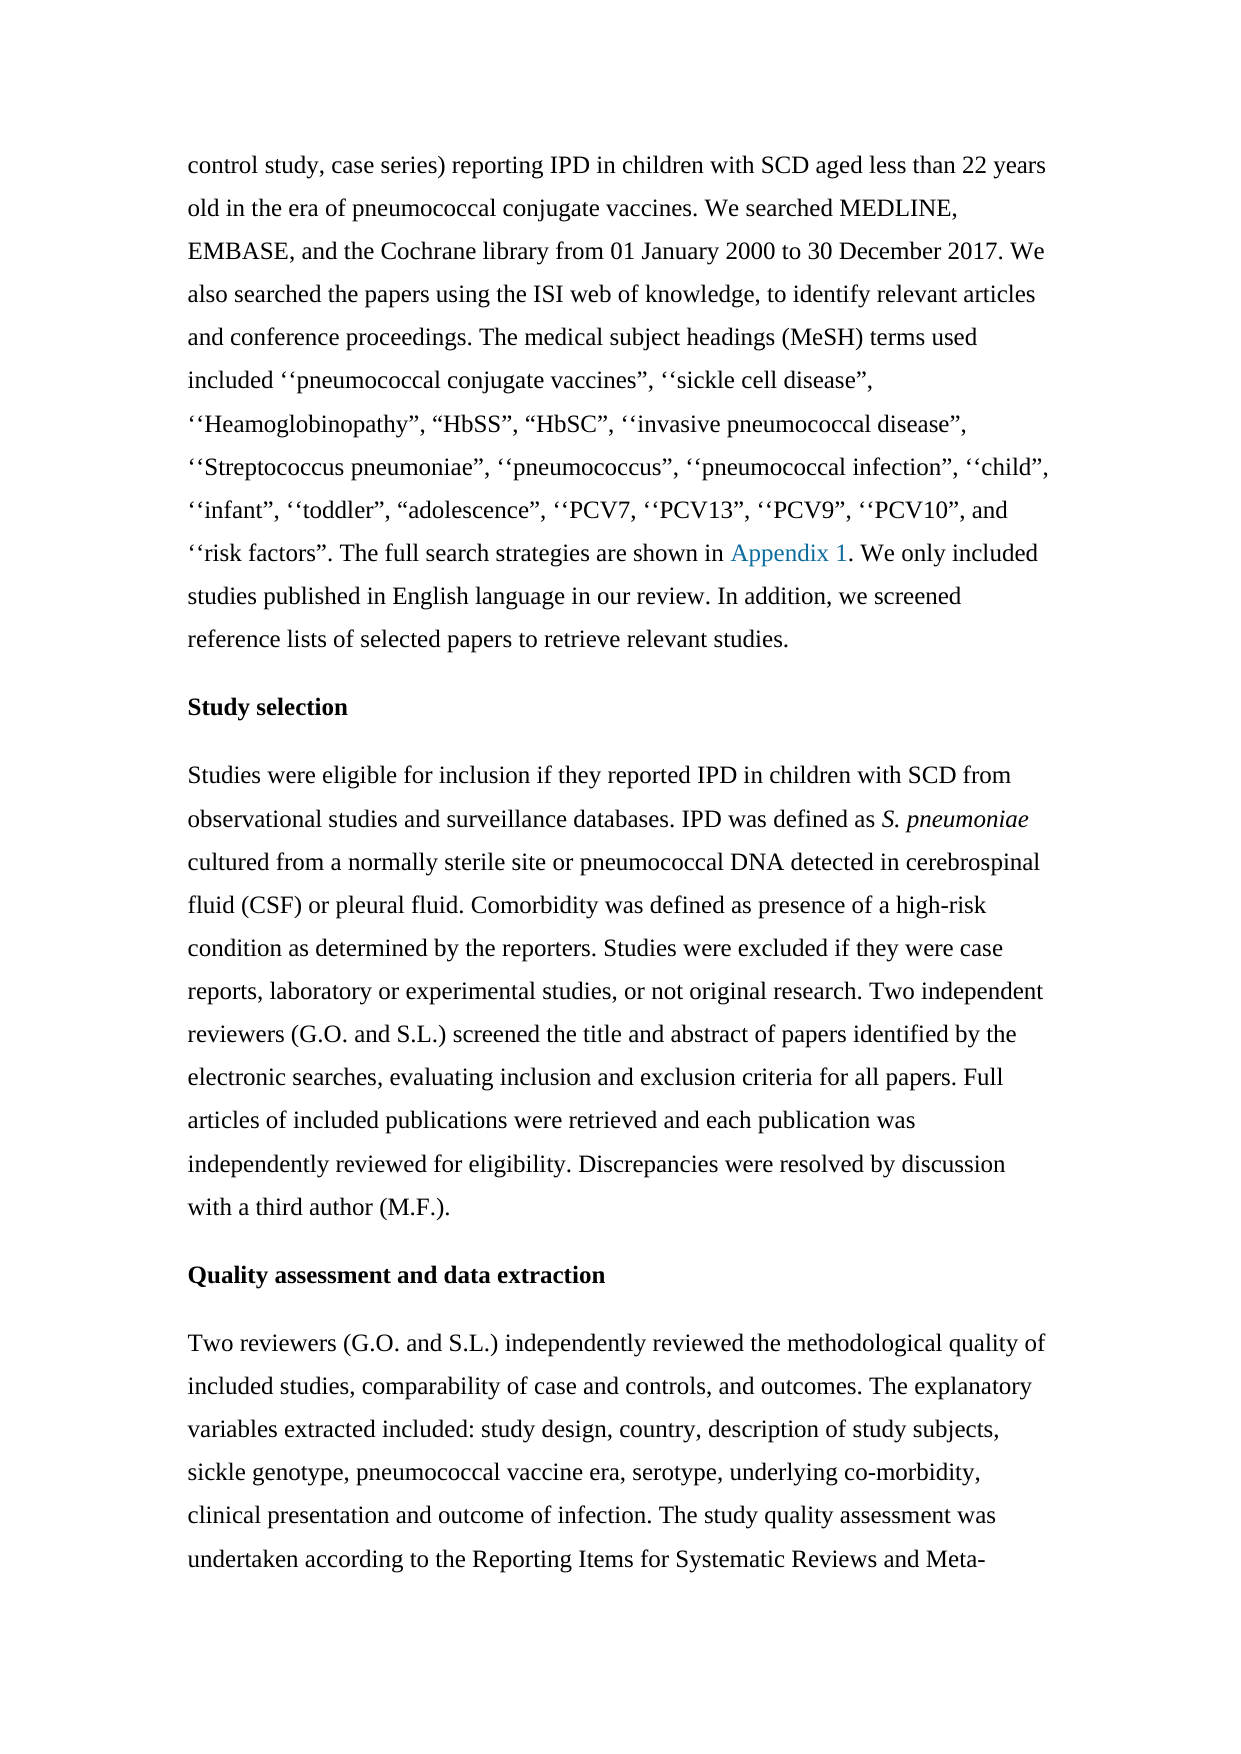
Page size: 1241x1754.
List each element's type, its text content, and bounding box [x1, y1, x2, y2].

text Quality assessment and data extraction [187, 1260, 1053, 1289]
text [187, 1328, 1053, 1572]
text Studies were eligible for inclusion if they reported IPD in children with SCD from observational studies and surveillance databases. IPD was defined as S. pneumoniae cultured from a normally sterile site or pneumococcal DNA detected in cerebrospinal fluid (CSF) or pleural fluid. Comorbidity was defined as presence of a high-risk condition as determined by the reporters. Studies were excluded if they were case reports, laboratory or experimental studies, or not original research. Two independent reviewers (G.O. and S.L.) screened the title and abstract of papers identified by the electronic searches, evaluating inclusion and exclusion criteria for all papers. Full articles of included publications were retrieved and each publication was independently reviewed for eligibility. Discrepancies were resolved by discussion with a third author (M.F.). [187, 761, 1053, 1221]
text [187, 150, 1053, 653]
text Study selection [187, 692, 1053, 721]
